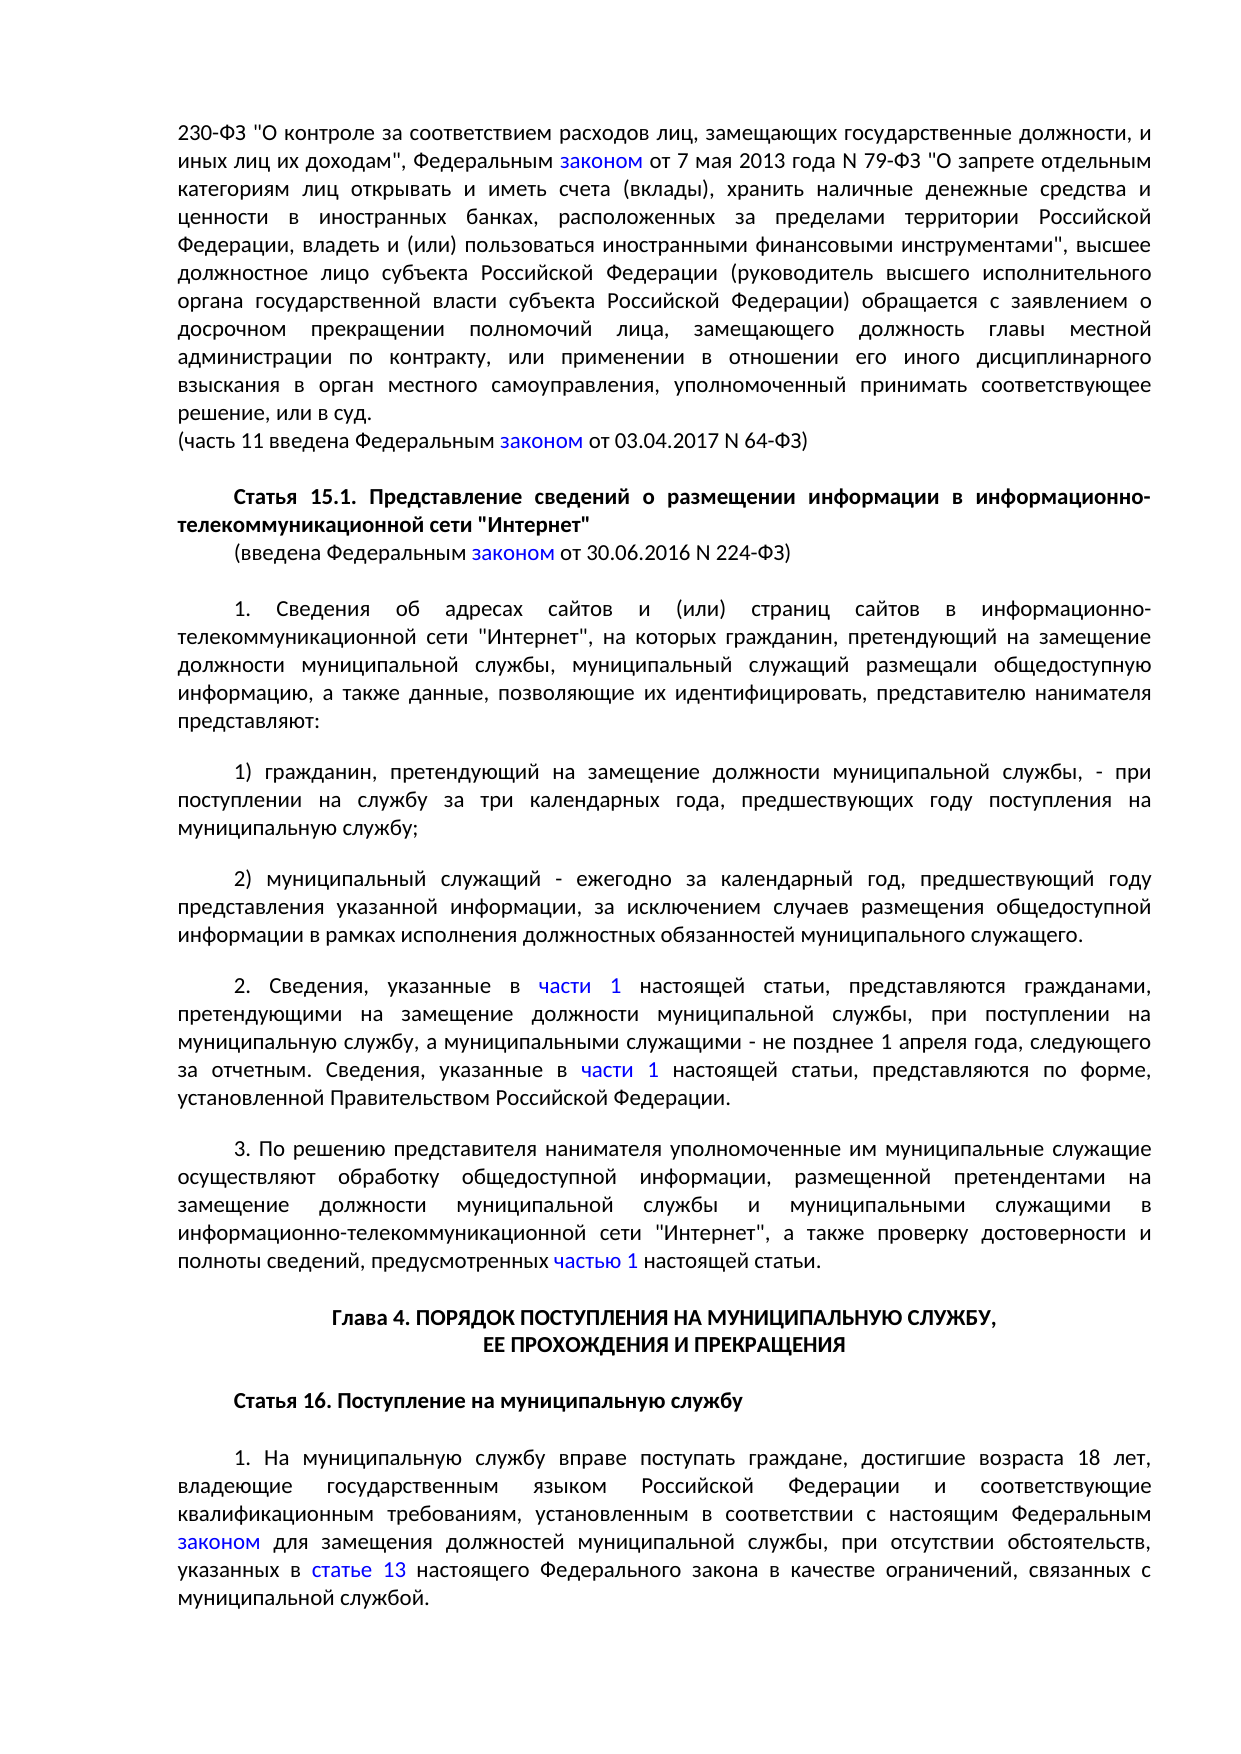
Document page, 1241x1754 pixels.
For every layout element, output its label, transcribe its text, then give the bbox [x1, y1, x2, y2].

title Статья 15.1. Представление сведений о размещении информации в информационно-телекоммуникационной сети "Интернет" [177, 482, 1152, 538]
text 2. Сведения, указанные в части 1 настоящей статьи, представляются гражданами, претендующими на замещение должности муниципальной службы, при поступлении на муниципальную службу, а муниципальными служащими - не позднее 1 апреля года, следующего за отчетным. Сведения, указанные в части 1 настоящей статьи, представляются по форме, установленной Правительством Российской Федерации. [177, 971, 1152, 1112]
title Глава 4. ПОРЯДОК ПОСТУПЛЕНИЯ НА МУНИЦИПАЛЬНУЮ СЛУЖБУ, [177, 1303, 1152, 1331]
text 1. На муниципальную службу вправе поступать граждане, достигшие возраста 18 лет, владеющие государственным языком Российской Федерации и соответствующие квалификационным требованиям, установленным в соответствии с настоящим Федеральным законом для замещения должностей муниципальной службы, при отсутствии обстоятельств, указанных в статье 13 настоящего Федерального закона в качестве ограничений, связанных с муниципальной службой. [177, 1443, 1152, 1611]
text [177, 118, 1152, 426]
text 1. Сведения об адресах сайтов и (или) страниц сайтов в информационно-телекоммуникационной сети "Интернет", на которых гражданин, претендующий на замещение должности муниципальной службы, муниципальный служащий размещали общедоступную информацию, а также данные, позволяющие их идентифицировать, представителю нанимателя представляют: [177, 594, 1152, 734]
text 3. По решению представителя нанимателя уполномоченные им муниципальные служащие осуществляют обработку общедоступной информации, размещенной претендентами на замещение должности муниципальной службы и муниципальными служащими в информационно-телекоммуникационной сети "Интернет", а также проверку достоверности и полноты сведений, предусмотренных частью 1 настоящей статьи. [177, 1134, 1152, 1274]
text 2) муниципальный служащий - ежегодно за календарный год, предшествующий году представления указанной информации, за исключением случаев размещения общедоступной информации в рамках исполнения должностных обязанностей муниципального служащего. [177, 864, 1152, 948]
text (часть 11 введена Федеральным законом от 03.04.2017 N 64-ФЗ) [177, 426, 1152, 454]
text 1) гражданин, претендующий на замещение должности муниципальной службы, - при поступлении на службу за три календарных года, предшествующих году поступления на муниципальную службу; [177, 757, 1152, 842]
title Статья 16. Поступление на муниципальную службу [177, 1387, 1152, 1415]
text (введена Федеральным законом от 30.06.2016 N 224-ФЗ) [177, 538, 1152, 566]
title ЕЕ ПРОХОЖДЕНИЯ И ПРЕКРАЩЕНИЯ [177, 1331, 1152, 1359]
